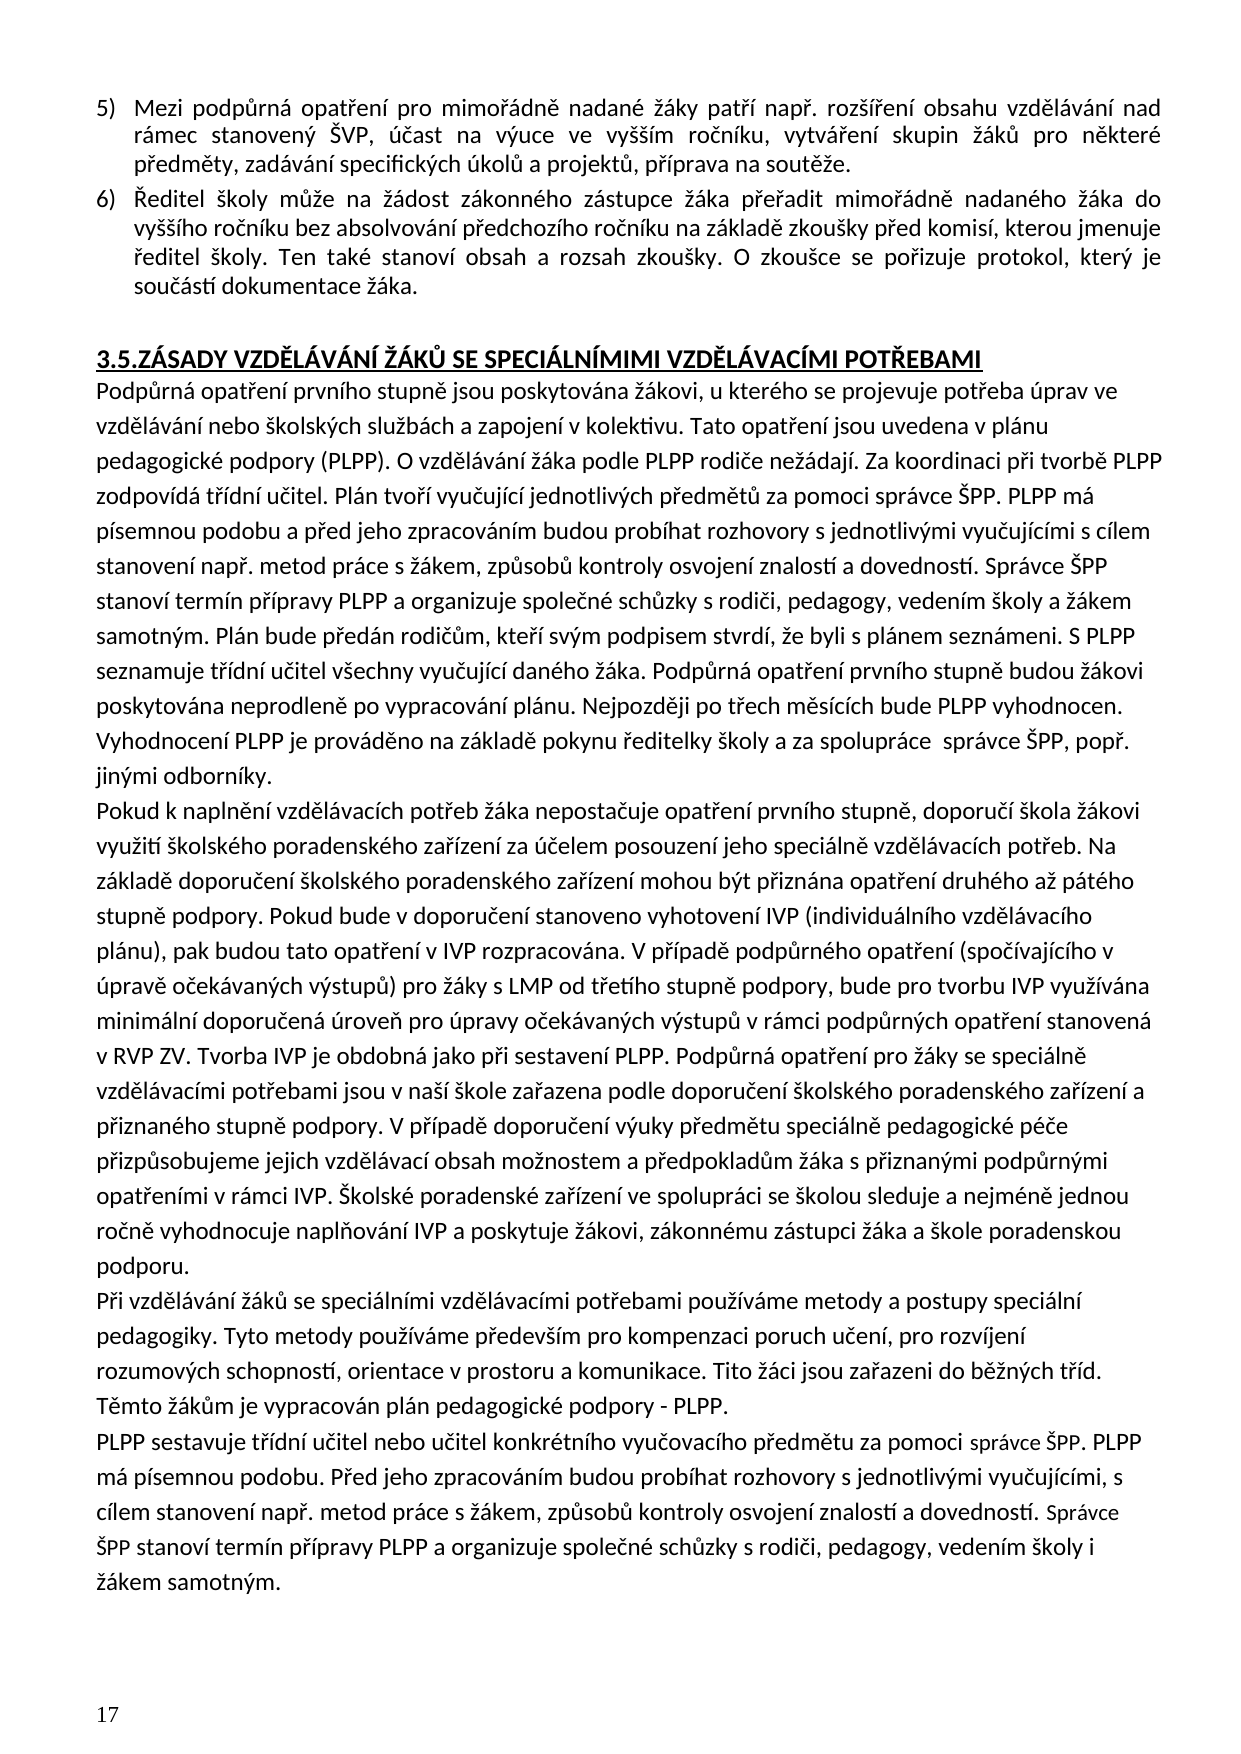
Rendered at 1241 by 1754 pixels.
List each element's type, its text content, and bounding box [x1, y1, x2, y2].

text PLPP sestavuje třídní učitel nebo učitel konkrétního vyučovacího předmětu za pomoci správce ŠPP. PLPP má písemnou podobu. Před jeho zpracováním budou probíhat rozhovory s jednotlivými vyučujícími, s cílem stanovení např. metod práce s žákem, způsobů kontroly osvojení znalostí a dovedností. Správce ŠPP stanoví termín přípravy PLPP a organizuje společné schůzky s rodiči, pedagogy, vedením školy i žákem samotným. [96, 1426, 1151, 1597]
list Ředitel školy může na žádost zákonného zástupce žáka přeřadit mimořádně nadaného žáka do vyššího ročníku bez absolvování předchozího ročníku na základě zkoušky před komisí, kterou jmenuje ředitel školy. Ten také stanoví obsah a rozsah zkoušky. O zkoušce se pořizuje protokol, který je součástí dokumentace žáka. [96, 184, 1163, 300]
text Při vzdělávání žáků se speciálními vzdělávacími potřebami používáme metody a postupy speciální pedagogiky. Tyto metody používáme především pro kompenzaci poruch učení, pro rozvíjení rozumových schopností, orientace v prostoru a komunikace. Tito žáci jsou zařazeni do běžných tříd. [96, 1285, 1136, 1386]
text 3.5.ZÁSADY VZDĚLÁVÁNÍ ŽÁKŮ SE SPECIÁLNÍMIMI VZDĚLÁVACÍMI POTŘEBAMI [96, 342, 1163, 375]
text Pokud k naplnění vzdělávacích potřeb žáka nepostačuje opatření prvního stupně, doporučí škola žákovi využití školského poradenského zařízení za účelem posouzení jeho speciálně vzdělávacích potřeb. Na základě doporučení školského poradenského zařízení mohou být přiznána opatření druhého až pátého stupně podpory. Pokud bude v doporučení stanoveno vyhotovení IVP (individuálního vzdělávacího plánu), pak budou tato opatření v IVP rozpracována. V případě podpůrného opatření (spočívajícího v úpravě očekávaných výstupů) pro žáky s LMP od třetího stupně podpory, bude pro tvorbu IVP využívána minimální doporučená úroveň pro úpravy očekávaných výstupů v rámci podpůrných opatření stanovená v RVP ZV. Tvorba IVP je obdobná jako při sestavení PLPP. Podpůrná opatření pro žáky se speciálně vzdělávacími potřebami jsou v naší škole zařazena podle doporučení školského poradenského zařízení a přiznaného stupně podpory. V případě doporučení výuky předmětu speciálně pedagogické péče přizpůsobujeme jejich vzdělávací obsah možnostem a předpokladům žáka s přiznanými podpůrnými opatřeními v rámci IVP. Školské poradenské zařízení ve spolupráci se školou sleduje a nejméně jednou ročně vyhodnocuje naplňování IVP a poskytuje žákovi, zákonnému zástupci žáka a škole poradenskou podporu. [96, 795, 1163, 1281]
text Podpůrná opatření prvního stupně jsou poskytována žákovi, u kterého se projevuje potřeba úprav ve vzdělávání nebo školských službách a zapojení v kolektivu. Tato opatření jsou uvedena v plánu pedagogické podpory (PLPP). O vzdělávání žáka podle PLPP rodiče nežádají. Za koordinaci při tvorbě PLPP zodpovídá třídní učitel. Plán tvoří vyučující jednotlivých předmětů za pomoci správce ŠPP. PLPP má písemnou podobu a před jeho zpracováním budou probíhat rozhovory s jednotlivými vyučujícími s cílem stanovení např. metod práce s žákem, způsobů kontroly osvojení znalostí a dovedností. Správce ŠPP stanoví termín přípravy PLPP a organizuje společné schůzky s rodiči, pedagogy, vedením školy a žákem samotným. Plán bude předán rodičům, kteří svým podpisem stvrdí, že byli s plánem seznámeni. S PLPP seznamuje třídní učitel všechny vyučující daného žáka. Podpůrná opatření prvního stupně budou žákovi poskytována neprodleně po vypracování plánu. Nejpozději po třech měsících bude PLPP vyhodnocen. Vyhodnocení PLPP je prováděno na základě pokynu ředitelky školy a za spolupráce správce ŠPP, popř. jinými odborníky. [96, 375, 1163, 791]
list Mezi podpůrná opatření pro mimořádně nadané žáky patří např. rozšíření obsahu vzdělávání nad rámec stanovený ŠVP, účast na výuce ve vyšším ročníku, vytváření skupin žáků pro některé předměty, zadávání specifických úkolů a projektů, příprava na soutěže. [96, 93, 1163, 179]
text Těmto žákům je vypracován plán pedagogické podpory - PLPP. [96, 1390, 1163, 1420]
